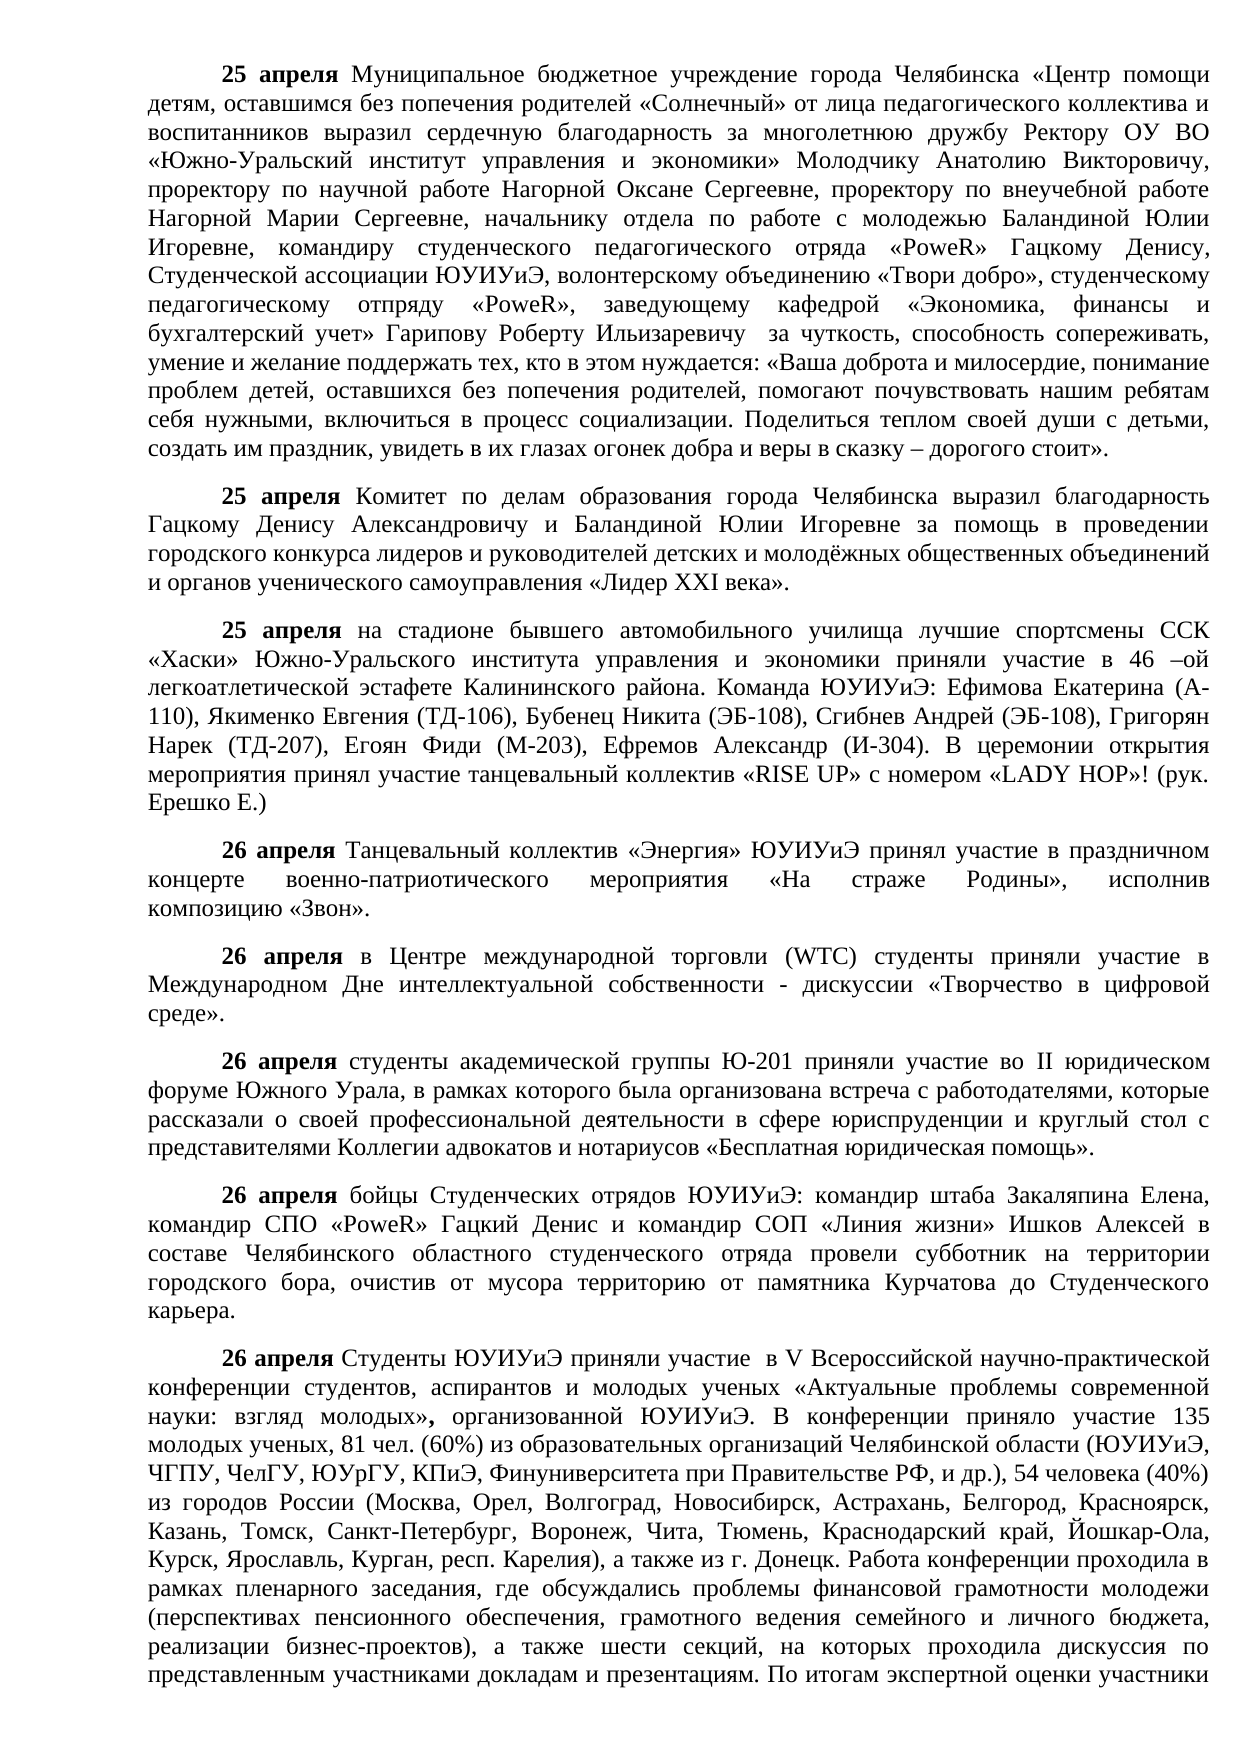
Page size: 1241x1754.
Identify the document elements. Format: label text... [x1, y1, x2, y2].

text 26 апреля студенты академической группы Ю-201 приняли участие во II юридическом форуме Южного Урала, в рамках которого была организована встреча с работодателями, которые рассказали о своей профессиональной деятельности в сфере юриспруденции и круглый стол с представителями Коллегии адвокатов и нотариусов «Бесплатная юридическая помощь». [148, 1046, 1211, 1161]
text 26 апреля в Центре международной торговли (WTC) студенты приняли участие в Международном Дне интеллектуальной собственности - дискуссии «Творчество в цифровой среде». [148, 941, 1211, 1027]
text 25 апреля на стадионе бывшего автомобильного училища лучшие спортсмены ССК «Хаски» Южно-Уральского института управления и экономики приняли участие в 46 –ой легкоатлетической эстафете Калининского района. Команда ЮУИУиЭ: Ефимова Екатерина (А-110), Якименко Евгения (ТД-106), Бубенец Никита (ЭБ-108), Сгибнев Андрей (ЭБ-108), Григорян Нарек (ТД-207), Егоян Фиди (М-203), Ефремов Александр (И-304). В церемонии открытия мероприятия принял участие танцевальный коллектив «RISE UP» с номером «LADY HOP»! (рук. Ерешко Е.) [148, 615, 1211, 816]
text 26 апреля бойцы Студенческих отрядов ЮУИУиЭ: командир штаба Закаляпина Елена, командир СПО «PoweR» Гацкий Денис и командир СОП «Линия жизни» Ишков Алексей в составе Челябинского областного студенческого отряда провели субботник на территории городского бора, очистив от мусора территорию от памятника Курчатова до Студенческого карьера. [148, 1180, 1211, 1324]
text 25 апреля Комитет по делам образования города Челябинска выразил благодарность Гацкому Денису Александровичу и Баландиной Юлии Игоревне за помощь в проведении городского конкурса лидеров и руководителей детских и молодёжных общественных объединений и органов ученического самоуправления «Лидер ХХI века». [148, 481, 1211, 596]
text 25 апреля Муниципальное бюджетное учреждение города Челябинска «Центр помощи детям, оставшимся без попечения родителей «Солнечный» от лица педагогического коллектива и воспитанников выразил сердечную благодарность за многолетнюю дружбу Ректору ОУ ВО «Южно-Уральский институт управления и экономики» Молодчику Анатолию Викторовичу, проректору по научной работе Нагорной Оксане Сергеевне, проректору по внеучебной работе Нагорной Марии Сергеевне, начальнику отдела по работе с молодежью Баландиной Юлии Игоревне, командиру студенческого педагогического отряда «PoweR» Гацкому Денису, Студенческой ассоциации ЮУИУиЭ, волонтерскому объединению «Твори добро», студенческому педагогическому отпряду «PoweR», заведующему кафедрой «Экономика, финансы и бухгалтерский учет» Гарипову Роберту Ильизаревичу за чуткость, способность сопереживать, умение и желание поддержать тех, кто в этом нуждается: «Ваша доброта и милосердие, понимание проблем детей, оставшихся без попечения родителей, помогают почувствовать нашим ребятам себя нужными, включиться в процесс социализации. Поделиться теплом своей души с детьми, создать им праздник, увидеть в их глазах огонек добра и веры в сказку – дорогого стоит». [148, 59, 1211, 462]
text 26 апреля Танцевальный коллектив «Энергия» ЮУИУиЭ принял участие в праздничном концерте военно-патриотического мероприятия «На страже Родины», исполнив композицию «Звон». [148, 835, 1211, 922]
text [148, 1343, 1211, 1688]
